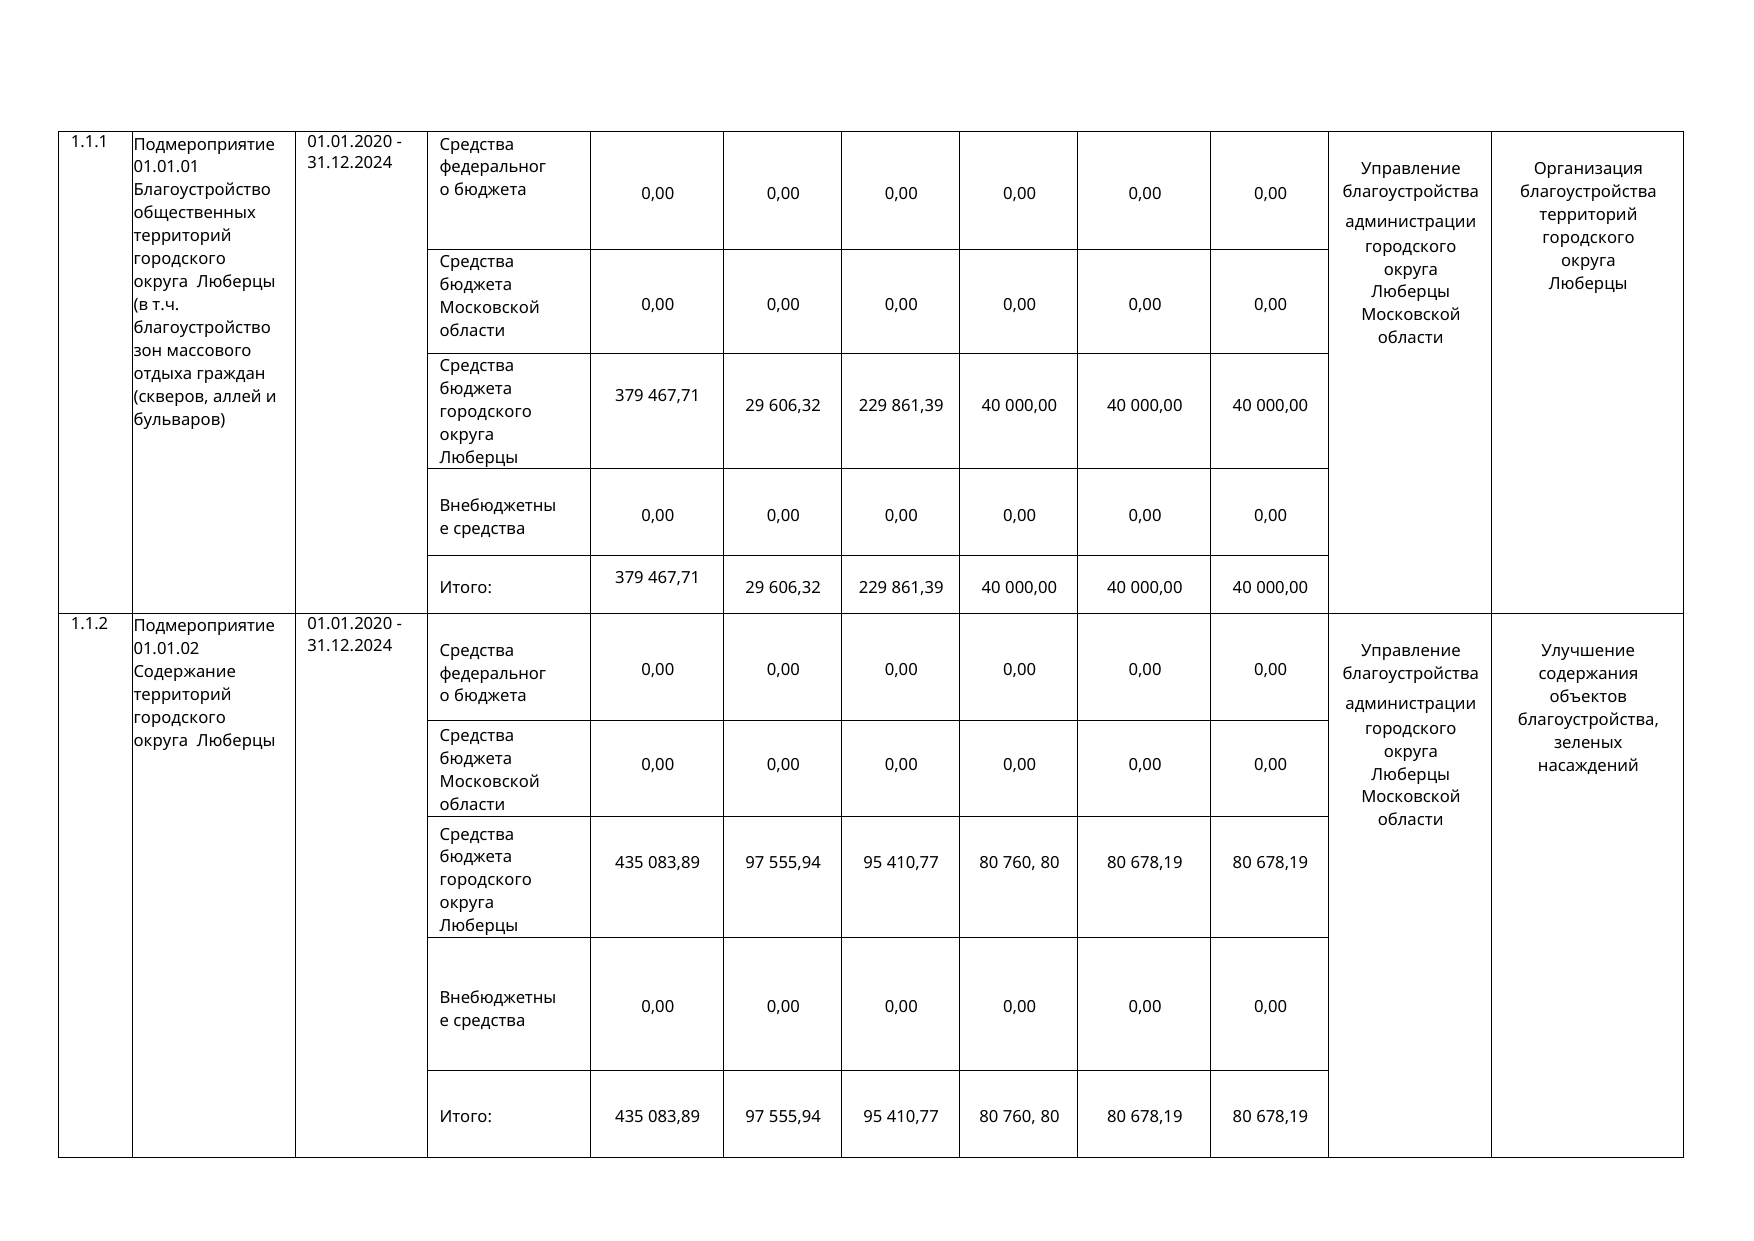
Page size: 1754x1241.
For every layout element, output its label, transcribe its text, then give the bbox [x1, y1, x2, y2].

table_cell Итого: [428, 1071, 590, 1157]
table_cell 40 000,00 [960, 556, 1077, 613]
table_cell 0,00 [1078, 721, 1210, 816]
table_cell 0,00 [724, 938, 841, 1070]
table_cell 0,00 [1211, 614, 1328, 719]
table_cell 0,00 [960, 469, 1077, 555]
table_cell 0,00 [591, 469, 723, 555]
table_cell 0,00 [724, 721, 841, 816]
table_cell Средства бюджета городского округа Люберцы [428, 354, 590, 468]
table_cell 0,00 [842, 938, 959, 1070]
table_cell 40 000,00 [1078, 354, 1210, 468]
table_cell Внебюджетные средства [428, 469, 590, 555]
table_cell 0,00 [842, 721, 959, 816]
table_cell 80 678,19 [1078, 817, 1210, 937]
table_cell 379 467,71 [591, 354, 723, 468]
table_header 0,00 [1211, 132, 1328, 249]
table_cell 97 555,94 [724, 1071, 841, 1157]
table_cell 0,00 [842, 469, 959, 555]
table_cell 0,00 [591, 614, 723, 719]
table_cell 97 555,94 [724, 817, 841, 937]
table_cell 80 760, 80 [960, 817, 1077, 937]
table_cell 80 678,19 [1078, 1071, 1210, 1157]
table_header 0,00 [960, 132, 1077, 249]
table_header 01.01.2020 - 31.12.2024 [296, 132, 427, 613]
table_cell Внебюджетные средства [428, 938, 590, 1070]
table_cell Управление благоустройства администрации городского округа Люберцы Московской области [1329, 614, 1491, 1157]
table_cell 0,00 [724, 250, 841, 353]
table_cell Средства бюджета Московской области [428, 250, 590, 353]
table_cell 80 760, 80 [960, 1071, 1077, 1157]
table_header 0,00 [591, 132, 723, 249]
table_cell 40 000,00 [1078, 556, 1210, 613]
table_header 1.1.1 [59, 132, 132, 613]
table_header 0,00 [1078, 132, 1210, 249]
table_cell 29 606,32 [724, 354, 841, 468]
table_cell 0,00 [1078, 250, 1210, 353]
table_cell 1.1.2 [59, 614, 132, 1157]
table_header Средства федерального бюджета [428, 132, 590, 249]
table_cell 0,00 [842, 250, 959, 353]
table_cell 95 410,77 [842, 1071, 959, 1157]
table_cell 0,00 [1078, 469, 1210, 555]
table_cell Улучшение содержания объектов благоустройства, зеленых насаждений [1492, 614, 1683, 1157]
table_header Управление благоустройства администрации городского округа Люберцы Московской области [1329, 132, 1491, 613]
table_cell 0,00 [591, 721, 723, 816]
table_header Подмероприятие 01.01.01 Благоустройство общественных территорий городского округа Люберцы (в т.ч. благоустройство зон массового отдыха граждан (скверов, аллей и бульваров) [133, 132, 295, 613]
table_cell 80 678,19 [1211, 1071, 1328, 1157]
table_cell 229 861,39 [842, 556, 959, 613]
table_cell 0,00 [1211, 938, 1328, 1070]
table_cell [428, 817, 590, 937]
table_header 0,00 [842, 132, 959, 249]
table_cell Итого: [428, 556, 590, 613]
table_cell 29 606,32 [724, 556, 841, 613]
table_cell 0,00 [1211, 250, 1328, 353]
table_cell 40 000,00 [1211, 354, 1328, 468]
table_cell 0,00 [591, 938, 723, 1070]
table_cell 0,00 [724, 614, 841, 719]
table_cell 40 000,00 [960, 354, 1077, 468]
table_cell Подмероприятие 01.01.02 Содержание территорий городского округа Люберцы [133, 614, 295, 1157]
table_cell 0,00 [1211, 469, 1328, 555]
table_cell 0,00 [724, 469, 841, 555]
table_cell 0,00 [1211, 721, 1328, 816]
table_cell 95 410,77 [842, 817, 959, 937]
table_cell 0,00 [960, 250, 1077, 353]
table_cell 0,00 [842, 614, 959, 719]
table_cell Средства федерального бюджета [428, 614, 590, 719]
table_cell 0,00 [960, 721, 1077, 816]
table_header Организация благоустройства территорий городского округа Люберцы [1492, 132, 1683, 613]
table_header 0,00 [724, 132, 841, 249]
table_cell 80 678,19 [1211, 817, 1328, 937]
table_cell 01.01.2020 - 31.12.2024 [296, 614, 427, 1157]
table_cell 0,00 [591, 250, 723, 353]
table_cell 0,00 [960, 938, 1077, 1070]
table_cell 40 000,00 [1211, 556, 1328, 613]
table_cell 435 083,89 [591, 817, 723, 937]
table_cell 0,00 [960, 614, 1077, 719]
table_cell Средства бюджета Московской области [428, 721, 590, 816]
table_cell 379 467,71 [591, 556, 723, 613]
table_cell 0,00 [1078, 938, 1210, 1070]
table_cell 0,00 [1078, 614, 1210, 719]
table_cell 435 083,89 [591, 1071, 723, 1157]
table_cell 229 861,39 [842, 354, 959, 468]
